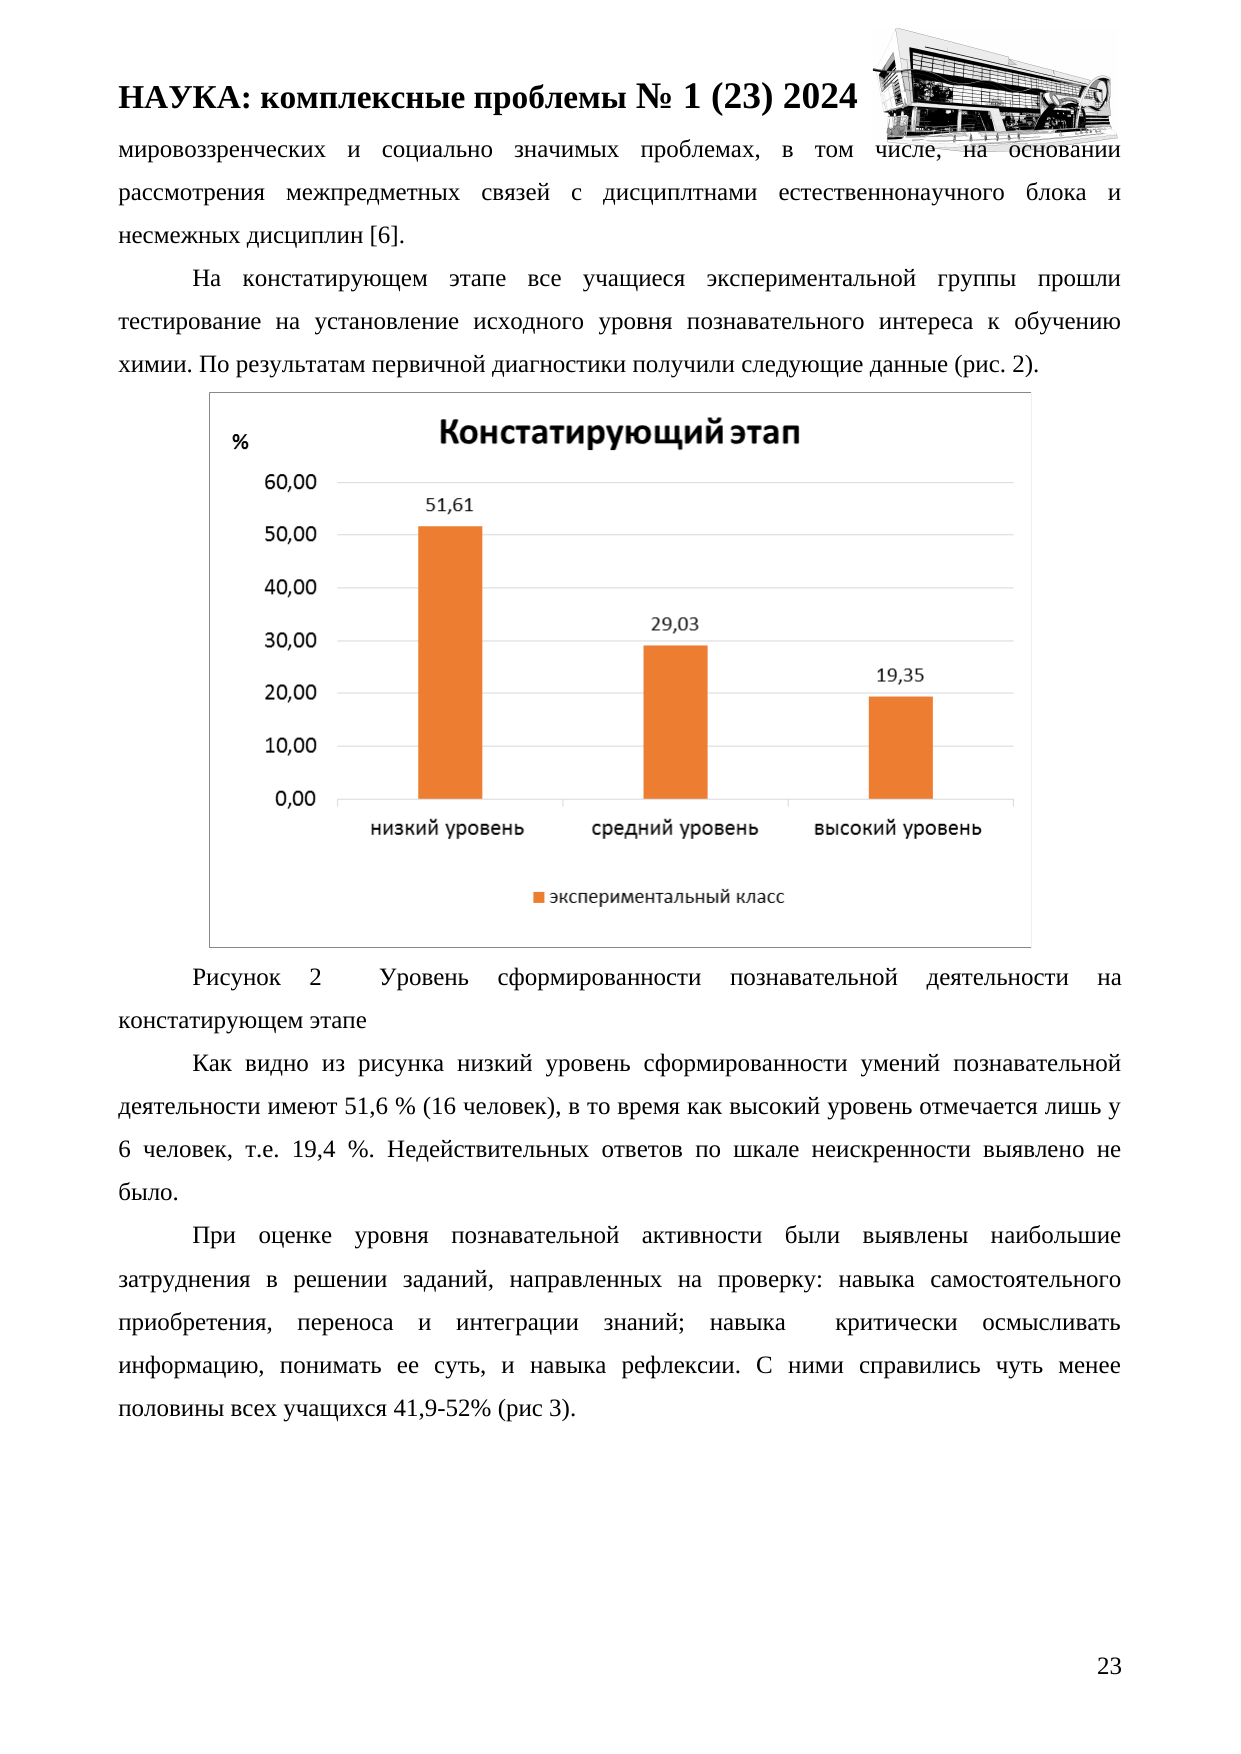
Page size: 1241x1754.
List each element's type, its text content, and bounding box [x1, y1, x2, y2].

picture [872, 28, 1118, 134]
text При оценке уровня познавательной активности были выявлены наибольшие затруднения в решении заданий, направленных на проверку: навыка самостоятельного приобретения, переноса и интеграции знаний; навыка критически осмысливать информацию, понимать ее суть, и навыка рефлексии. С ними справились чуть менее половины всех учащихся 41,9-52% (рис 3). [118, 1221, 1122, 1422]
picture [209, 392, 1032, 948]
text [118, 134, 1122, 249]
text Как видно из рисунка низкий уровень сформированности умений познавательной деятельности имеют 51,6 % (16 человек), в то время как высокий уровень отмечается лишь у 6 человек, т.е. 19,4 %. Недействительных ответов по шкале неискренности выявлено не было. [118, 1048, 1122, 1206]
text На констатирующем этапе все учащиеся экспериментальной группы прошли тестирование на установление исходного уровня познавательного интереса к обучению химии. По результатам первичной диагностики получили следующие данные (рис. 2). [118, 263, 1122, 378]
text Рисунок 2 Уровень сформированности познавательной деятельности на констатирующем этапе [118, 962, 1122, 1034]
